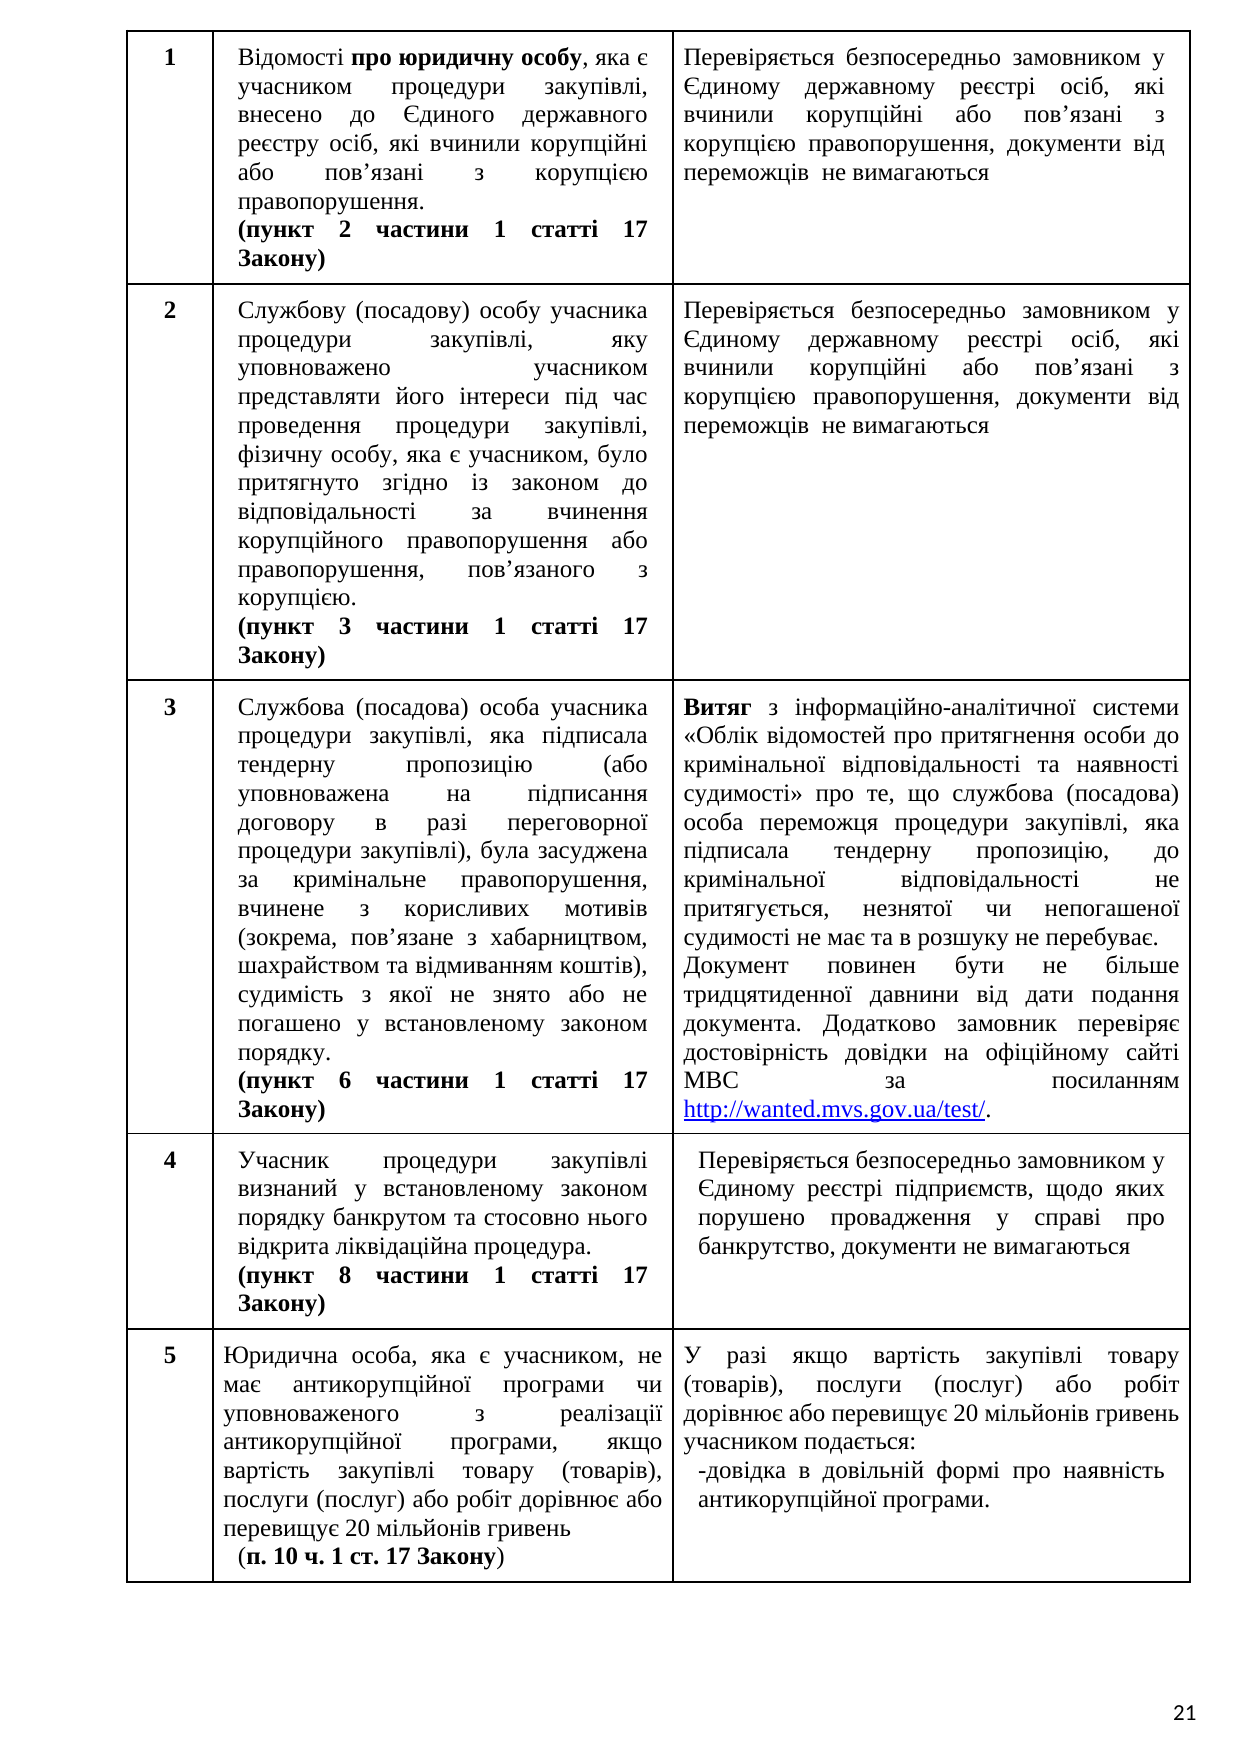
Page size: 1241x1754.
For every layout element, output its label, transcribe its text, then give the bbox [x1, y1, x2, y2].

table_cell 3 [128, 681, 212, 1133]
table_cell Службову (посадову) особу учасника процедури закупівлі, яку уповноважено учасником представляти його інтереси під час проведення процедури закупівлі, фізичну особу, яка є учасником, було притягнуто згідно із законом до відповідальності за вчинення корупційного правопорушення або правопорушення, пов’язаного з корупцією. (пункт 3 частини 1 статті 17 Закону) [214, 285, 672, 679]
table_cell 1 [128, 32, 212, 282]
table_cell 2 [128, 285, 212, 679]
table_cell У разі якщо вартість закупівлі товару (товарів), послуги (послуг) або робіт дорівнює або перевищує 20 мільйонів гривень учасником подається: -довідка в довільній формі про наявність антикорупційної програми. [674, 1330, 1189, 1581]
table_cell Відомості про юридичну особу, яка є учасником процедури закупівлі, внесено до Єдиного державного реєстру осіб, які вчинили корупційні або пов’язані з корупцією правопорушення. (пункт 2 частини 1 статті 17 Закону) [214, 32, 672, 282]
table_cell 5 [128, 1330, 212, 1581]
table_cell Учасник процедури закупівлі визнаний у встановленому законом порядку банкрутом та стосовно нього відкрита ліквідаційна процедура. (пункт 8 частини 1 статті 17 Закону) [214, 1134, 672, 1328]
table_cell Службова (посадова) особа учасника процедури закупівлі, яка підписала тендерну пропозицію (або уповноважена на підписання договору в разі переговорної процедури закупівлі), була засуджена за кримінальне правопорушення, вчинене з корисливих мотивів (зокрема, пов’язане з хабарництвом, шахрайством та відмиванням коштів), судимість з якої не знято або не погашено у встановленому законом порядку. (пункт 6 частини 1 статті 17 Закону) [214, 681, 672, 1133]
table_cell Юридична особа, яка є учасником, не має антикорупційної програми чи уповноваженого з реалізації антикорупційної програми, якщо вартість закупівлі товару (товарів), послуги (послуг) або робіт дорівнює або перевищує 20 мільйонів гривень (п. 10 ч. 1 ст. 17 Закону) [214, 1330, 672, 1581]
table_cell Витяг з інформаційно-аналітичної системи «Облік відомостей про притягнення особи до кримінальної відповідальності та наявності судимості» про те, що службова (посадова) особа переможця процедури закупівлі, яка підписала тендерну пропозицію, до кримiнальної вiдповiдальностi не притягується, незнятої чи непогашеної судимостi не має та в розшуку не перебуває. Документ повинен бути не більше тридцятиденної давнини від дати подання документа. Додатково замовник перевіряє достовірність довідки на офіційному сайті МВС за посиланням http://wanted.mvs.gov.ua/test/. [674, 681, 1189, 1133]
table_cell 4 [128, 1134, 212, 1328]
table_cell Перевіряється безпосередньо замовником у Єдиному державному реєстрі осіб, які вчинили корупційні або пов’язані з корупцією правопорушення, документи від переможців не вимагаються [674, 285, 1189, 679]
table_cell Перевіряється безпосередньо замовником у Єдиному реєстрі підприємств, щодо яких порушено провадження у справі про банкрутство, документи не вимагаються [674, 1134, 1189, 1328]
table_cell Перевіряється безпосередньо замовником у Єдиному державному реєстрі осіб, які вчинили корупційні або пов’язані з корупцією правопорушення, документи від переможців не вимагаються [674, 32, 1189, 282]
